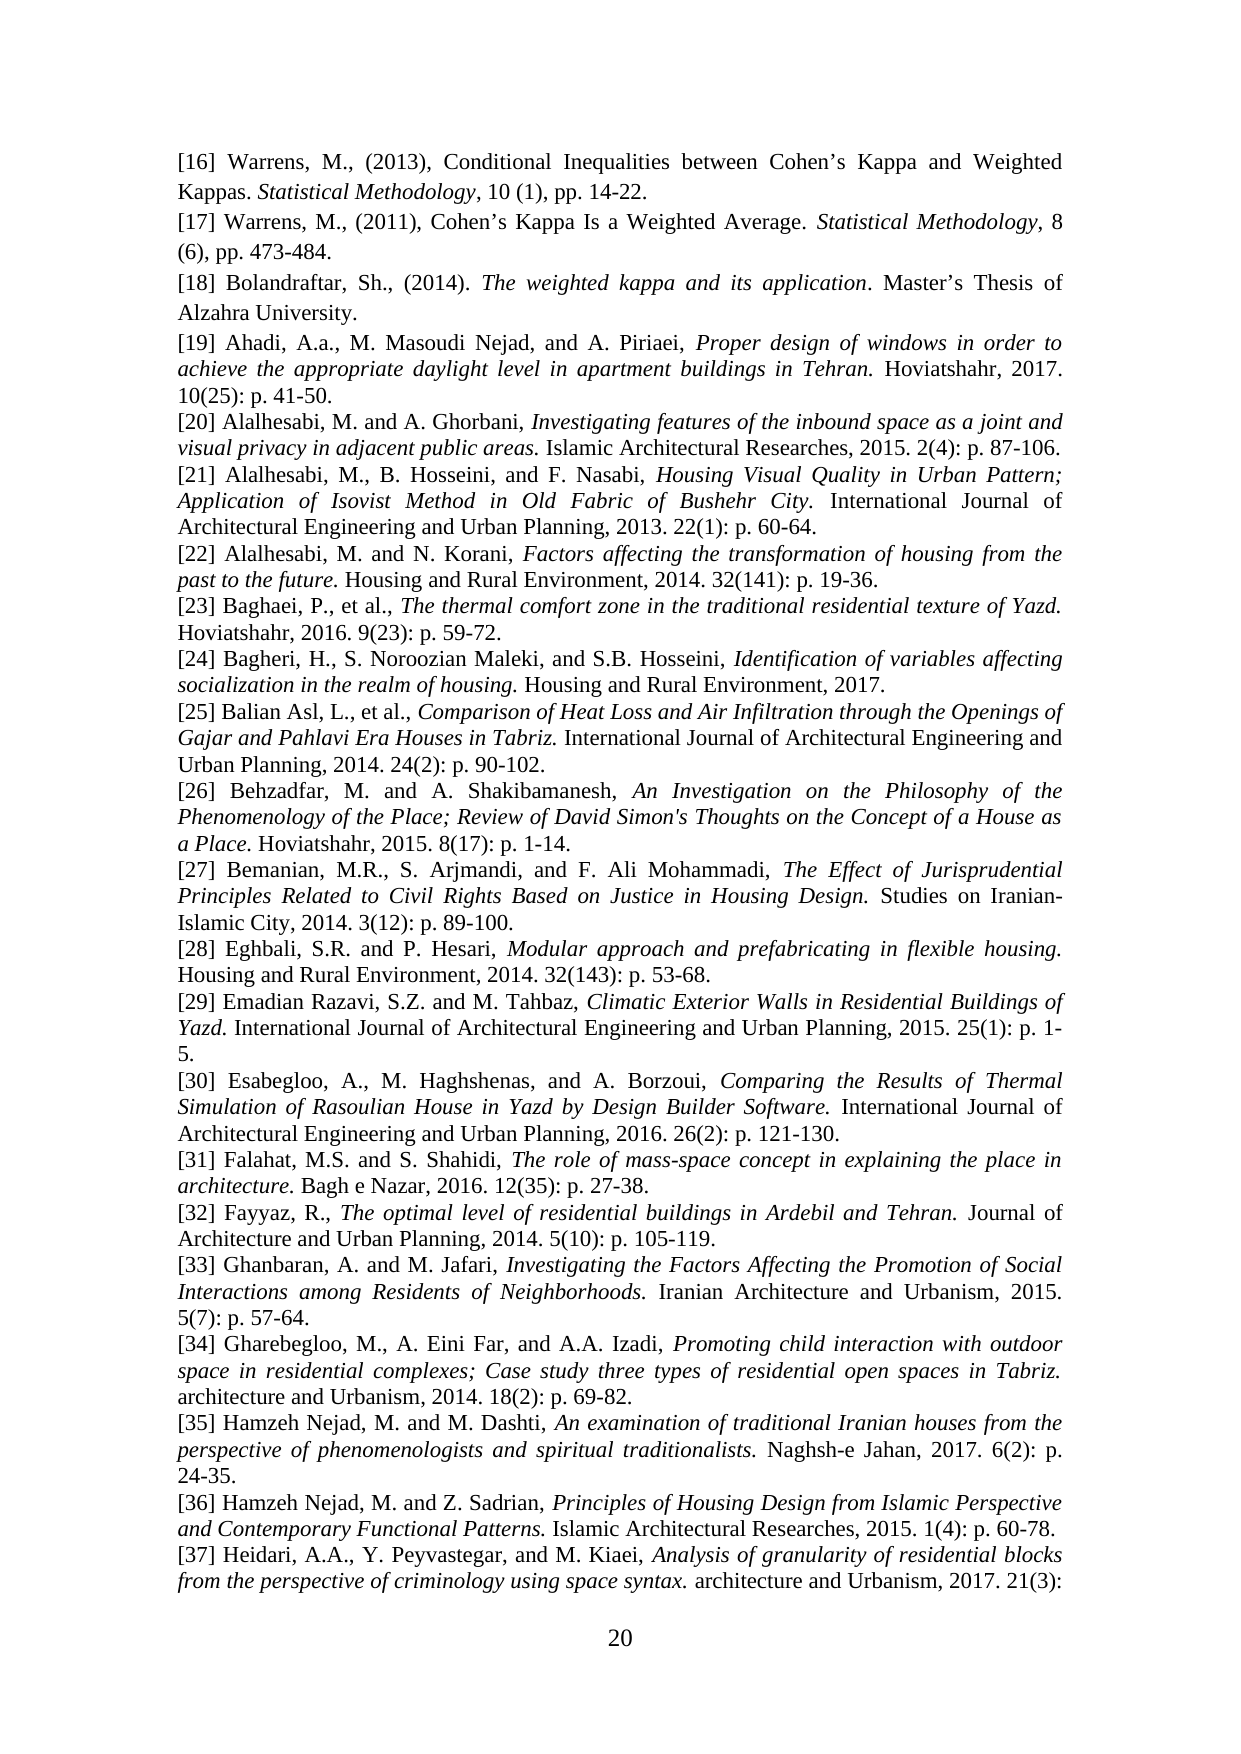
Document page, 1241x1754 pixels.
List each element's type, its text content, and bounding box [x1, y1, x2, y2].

text [25] Balian Asl, L., et al., Comparison of Heat Loss and Air Infiltration through the Openings of Gajar and Pahlavi Era Houses in Tabriz. International Journal of Architectural Engineering and Urban Planning, 2014. 24(2): p. 90-102. [177, 698, 1063, 777]
text [34] Gharebegloo, M., A. Eini Far, and A.A. Izadi, Promoting child interaction with outdoor space in residential complexes; Case study three types of residential open spaces in Tabriz. architecture and Urbanism, 2014. 18(2): p. 69-82. [177, 1330, 1063, 1409]
text [27] Bemanian, M.R., S. Arjmandi, and F. Ali Mohammadi, The Effect of Jurisprudential Principles Related to Civil Rights Based on Justice in Housing Design. Studies on Iranian-Islamic City, 2014. 3(12): p. 89-100. [177, 856, 1063, 935]
text [36] Hamzeh Nejad, M. and Z. Sadrian, Principles of Housing Design from Islamic Perspective and Contemporary Functional Patterns. Islamic Architectural Researches, 2015. 1(4): p. 60-78. [177, 1488, 1063, 1541]
text [16] Warrens, M., (2013), Conditional Inequalities between Cohen’s Kappa and Weighted Kappas. Statistical Methodology, 10 (1), pp. 14-22. [177, 148, 1063, 204]
text [23] Baghaei, P., et al., The thermal comfort zone in the traditional residential texture of Yazd. Hoviatshahr, 2016. 9(23): p. 59-72. [177, 592, 1063, 645]
text [30] Esabegloo, A., M. Haghshenas, and A. Borzoui, Comparing the Results of Thermal Simulation of Rasoulian House in Yazd by Design Builder Software. International Journal of Architectural Engineering and Urban Planning, 2016. 26(2): p. 121-130. [177, 1067, 1063, 1146]
text [35] Hamzeh Nejad, M. and M. Dashti, An examination of traditional Iranian houses from the perspective of phenomenologists and spiritual traditionalists. Naghsh-e Jahan, 2017. 6(2): p. 24-35. [177, 1409, 1063, 1488]
text [32] Fayyaz, R., The optimal level of residential buildings in Ardebil and Tehran. Journal of Architecture and Urban Planning, 2014. 5(10): p. 105-119. [177, 1199, 1063, 1251]
text [19] Ahadi, A.a., M. Masoudi Nejad, and A. Piriaei, Proper design of windows in order to achieve the appropriate daylight level in apartment buildings in Tehran. Hoviatshahr, 2017. 10(25): p. 41-50. [177, 329, 1063, 408]
text [24] Bagheri, H., S. Noroozian Maleki, and S.B. Hosseini, Identification of variables affecting socialization in the realm of housing. Housing and Rural Environment, 2017. [177, 645, 1063, 698]
text [31] Falahat, M.S. and S. Shahidi, The role of mass-space concept in explaining the place in architecture. Bagh e Nazar, 2016. 12(35): p. 27-38. [177, 1146, 1063, 1199]
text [177, 1541, 1063, 1594]
text [21] Alalhesabi, M., B. Hosseini, and F. Nasabi, Housing Visual Quality in Urban Pattern; Application of Isovist Method in Old Fabric of Bushehr City. International Journal of Architectural Engineering and Urban Planning, 2013. 22(1): p. 60-64. [177, 461, 1063, 540]
text [26] Behzadfar, M. and A. Shakibamanesh, An Investigation on the Philosophy of the Phenomenology of the Place; Review of David Simon's Thoughts on the Concept of a House as a Place. Hoviatshahr, 2015. 8(17): p. 1-14. [177, 777, 1063, 856]
text [17] Warrens, M., (2011), Cohen’s Kappa Is a Weighted Average. Statistical Methodology, 8 (6), pp. 473-484. [177, 208, 1063, 265]
text [18] Bolandraftar, Sh., (2014). The weighted kappa and its application. Master’s Thesis of Alzahra University. [177, 268, 1063, 325]
text [20] Alalhesabi, M. and A. Ghorbani, Investigating features of the inbound space as a joint and visual privacy in adjacent public areas. Islamic Architectural Researches, 2015. 2(4): p. 87-106. [177, 408, 1063, 461]
text [22] Alalhesabi, M. and N. Korani, Factors affecting the transformation of housing from the past to the future. Housing and Rural Environment, 2014. 32(141): p. 19-36. [177, 540, 1063, 592]
text [29] Emadian Razavi, S.Z. and M. Tahbaz, Climatic Exterior Walls in Residential Buildings of Yazd. International Journal of Architectural Engineering and Urban Planning, 2015. 25(1): p. 1-5. [177, 988, 1063, 1067]
text [33] Ghanbaran, A. and M. Jafari, Investigating the Factors Affecting the Promotion of Social Interactions among Residents of Neighborhoods. Iranian Architecture and Urbanism, 2015. 5(7): p. 57-64. [177, 1251, 1063, 1330]
text [28] Eghbali, S.R. and P. Hesari, Modular approach and prefabricating in flexible housing. Housing and Rural Environment, 2014. 32(143): p. 53-68. [177, 935, 1063, 988]
